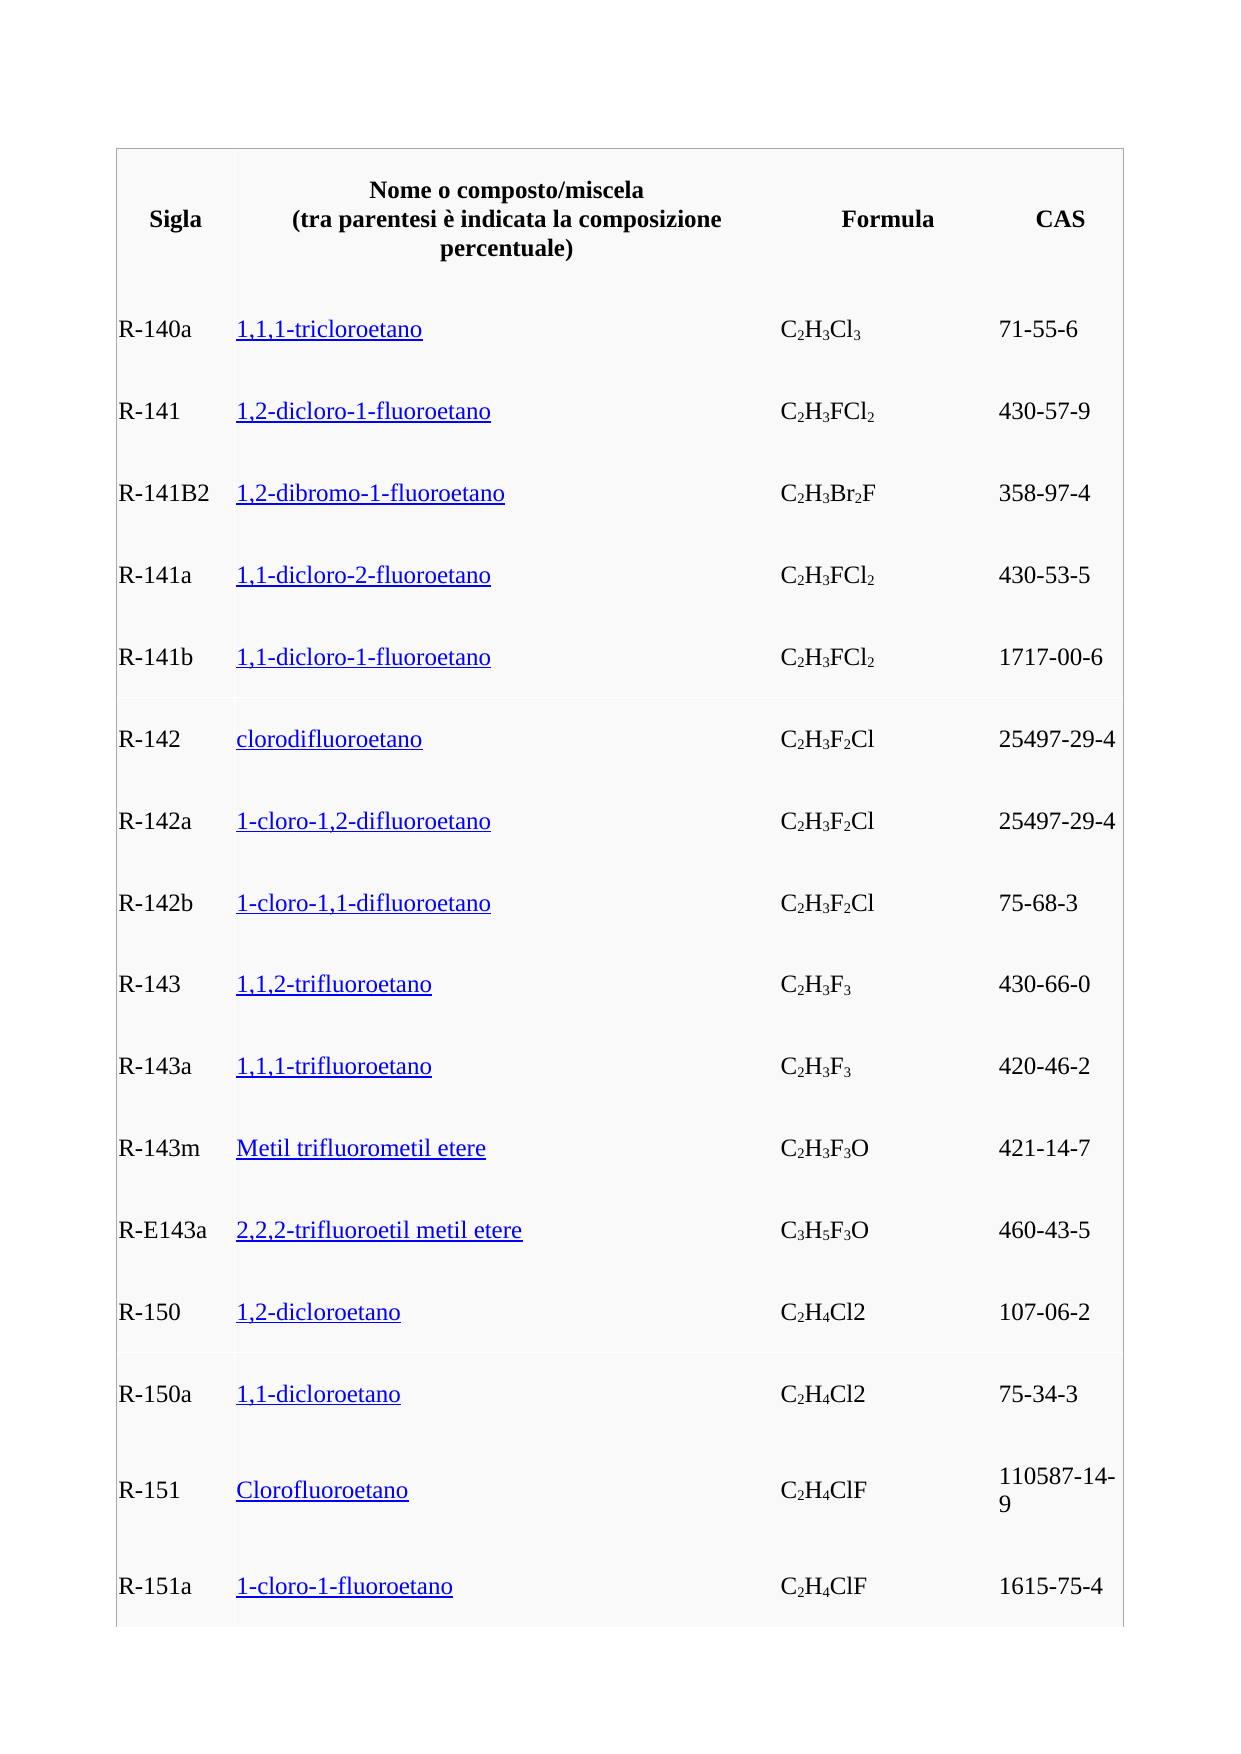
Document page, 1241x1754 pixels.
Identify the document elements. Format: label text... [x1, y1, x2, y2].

table_cell C2H4Cl2 [779, 1353, 997, 1434]
table_cell C2H3F2Cl [779, 779, 997, 861]
table_cell 1,2-dibromo-1-fluoroetano [235, 452, 779, 534]
table_cell 1,1-dicloroetano [235, 1353, 779, 1434]
table_cell 1-cloro-1,2-difluoroetano [235, 779, 779, 861]
table_cell R-151 [117, 1434, 234, 1545]
table_cell R-141 [117, 370, 234, 452]
table_cell C2H4Cl2 [779, 1271, 997, 1352]
table_cell R-141b [117, 616, 234, 697]
table_cell 1-cloro-1,1-difluoroetano [235, 861, 779, 943]
table_cell 75-34-3 [997, 1353, 1123, 1434]
table_cell R-143a [117, 1025, 234, 1107]
table_cell 1,1,1-trifluoroetano [235, 1025, 779, 1107]
table_header Nome o composto/miscela (tra parentesi è indicata la composizione percentuale) [235, 149, 779, 288]
table_cell C2H3Cl3 [779, 288, 997, 370]
table_cell Clorofluoroetano [235, 1434, 779, 1545]
table_cell C2H3F2Cl [779, 698, 997, 779]
table_cell R-150 [117, 1271, 234, 1352]
table_cell 430-66-0 [997, 943, 1123, 1025]
table_cell R-151a [117, 1545, 234, 1627]
table_cell 1,1,1-tricloroetano [235, 288, 779, 370]
table_cell R-142 [117, 698, 234, 779]
table_cell 421-14-7 [997, 1107, 1123, 1189]
table_cell 107-06-2 [997, 1271, 1123, 1352]
table_cell C2H3FCl2 [779, 616, 997, 697]
table_cell 1,1,2-trifluoroetano [235, 943, 779, 1025]
table_cell 430-57-9 [997, 370, 1123, 452]
table_cell R-143m [117, 1107, 234, 1189]
table_cell 1717-00-6 [997, 616, 1123, 697]
table_cell 1,1-dicloro-1-fluoroetano [235, 616, 779, 697]
table_cell 1,1-dicloro-2-fluoroetano [235, 534, 779, 616]
table_cell C2H3F3 [779, 1025, 997, 1107]
table_cell 1,2-dicloroetano [235, 1271, 779, 1352]
table_header CAS [997, 149, 1123, 288]
table_cell 1,2-dicloro-1-fluoroetano [235, 370, 779, 452]
table_cell 25497-29-4 [997, 698, 1123, 779]
table_cell R-143 [117, 943, 234, 1025]
table_cell C2H3FCl2 [779, 370, 997, 452]
table_cell C2H3F2Cl [779, 861, 997, 943]
table_cell C2H4ClF [779, 1434, 997, 1545]
table_cell 75-68-3 [997, 861, 1123, 943]
table_cell C2H3FCl2 [779, 534, 997, 616]
table_cell R-142b [117, 861, 234, 943]
table_cell R-E143a [117, 1189, 234, 1271]
table_cell R-142a [117, 779, 234, 861]
table_cell 1-cloro-1-fluoroetano [235, 1545, 779, 1627]
table_cell Metil trifluorometil etere [235, 1107, 779, 1189]
table_cell 1615-75-4 [997, 1545, 1123, 1627]
table_cell C2H3Br2F [779, 452, 997, 534]
table_cell 71-55-6 [997, 288, 1123, 370]
table_cell 110587-14-9 [997, 1434, 1123, 1545]
table_header Formula [779, 149, 997, 288]
table_cell 420-46-2 [997, 1025, 1123, 1107]
table_cell 358-97-4 [997, 452, 1123, 534]
table_cell R-141B2 [117, 452, 234, 534]
table_cell C3H5F3O [779, 1189, 997, 1271]
table_cell R-150a [117, 1353, 234, 1434]
table_cell clorodifluoroetano [235, 698, 779, 779]
table_cell 430-53-5 [997, 534, 1123, 616]
table_cell C2H4ClF [779, 1545, 997, 1627]
table_cell C2H3F3 [779, 943, 997, 1025]
table_cell R-140a [117, 288, 234, 370]
table_cell 460-43-5 [997, 1189, 1123, 1271]
table_cell C2H3F3O [779, 1107, 997, 1189]
table_cell 2,2,2-trifluoroetil metil etere [235, 1189, 779, 1271]
table_cell 25497-29-4 [997, 779, 1123, 861]
table_cell R-141a [117, 534, 234, 616]
table_header Sigla [117, 149, 234, 288]
